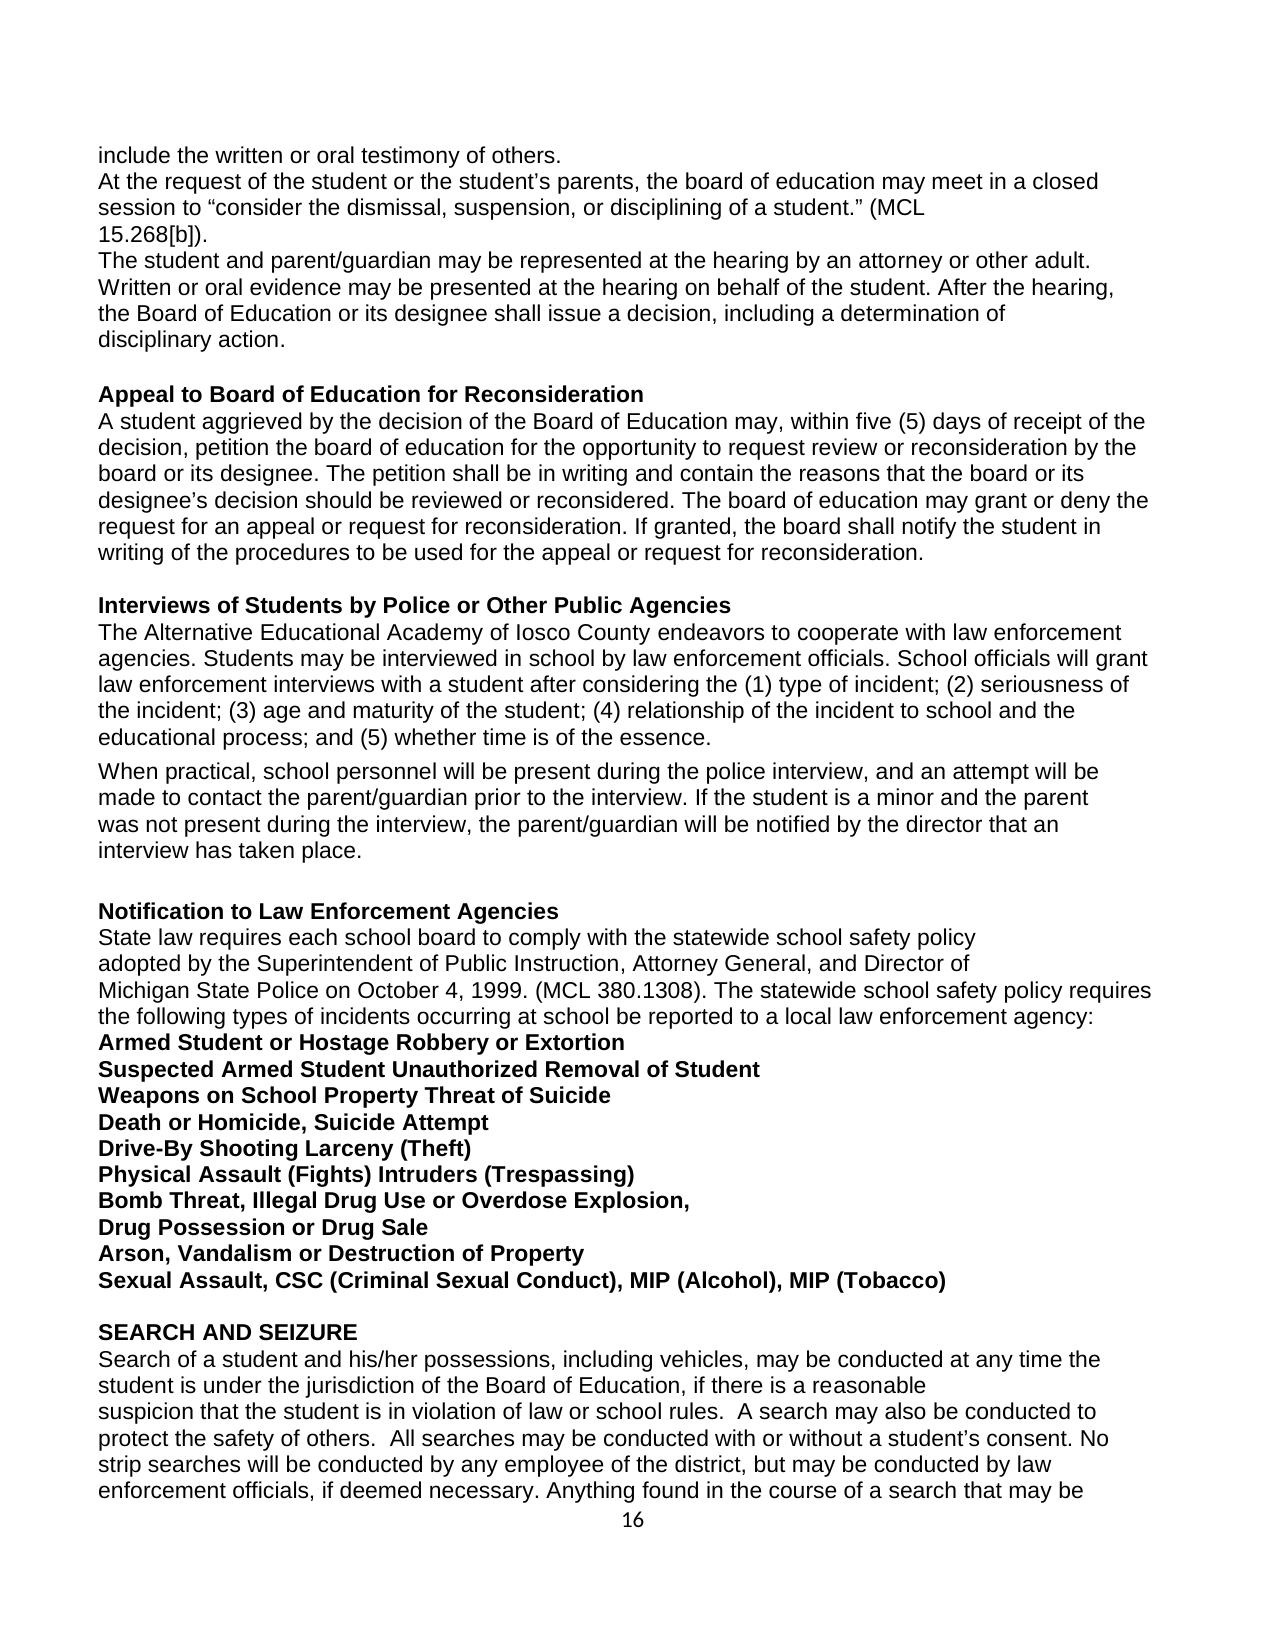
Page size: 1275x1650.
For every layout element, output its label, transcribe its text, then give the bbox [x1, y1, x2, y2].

text A student aggrieved by the decision of the Board of Education may, within five (5) days of receipt of the decision, petition the board of education for the opportunity to request review or reconsideration by the board or its designee. The petition shall be in writing and contain the reasons that the board or its designee’s decision should be reviewed or reconsidered. The board of education may grant or deny the request for an appeal or request for reconsideration. If granted, the board shall notify the student in writing of the procedures to be used for the appeal or request for reconsideration. [98, 408, 1151, 566]
text Search of a student and his/her possessions, including vehicles, may be conducted at any time the student is under the jurisdiction of the Board of Education, if there is a reasonable [98, 1346, 1159, 1398]
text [98, 1398, 1134, 1504]
text Interviews of Students by Police or Other Public Agencies [98, 592, 1167, 618]
text Physical Assault (Fights) Intruders (Trespassing) Bomb Threat, Illegal Drug Use or Overdose Explosion, Drug Possession or Drug [98, 1161, 694, 1240]
text Police on October 4, 1999. (MCL 380.1308). The statewide school safety policy requires the following types of incidents occurring at school be reported to a local law enforcement agency: [98, 977, 1159, 1029]
text SEARCH AND SEIZURE [98, 1319, 1167, 1346]
text Weapons on School Property Threat of Suicide [98, 1082, 1167, 1108]
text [98, 142, 1139, 168]
text State law requires each school board to comply with the statewide school safety policy adopted by the Superintendent of Public Instruction, Attorney General, and Director of [98, 924, 1065, 977]
text Sexual Assault, CSC (Criminal Sexual Conduct), MIP (Alcohol), MIP (Tobacco) [98, 1267, 1167, 1293]
text Armed Student or Hostage Robbery or Extortion [98, 1029, 1167, 1056]
text The student and parent/guardian may be represented at the hearing by an attorney or other adult. Written or oral evidence may be presented at the hearing on behalf of the student. After the hearing, the Board of Education or its designee shall issue a decision, including a determination of disciplinary action. [98, 247, 1121, 352]
text The Alternative Educational Academy of Iosco County endeavors to cooperate with law enforcement agencies. Students may be interviewed in school by law enforcement officials. School officials will grant law enforcement interviews with a student after considering the (1) type of incident; (2) seriousness of the incident; (3) age and maturity of the student; (4) relationship of the incident to school and the educational process; and (5) whether time is of the essence. [98, 618, 1160, 750]
text Drive-By Shooting Larceny (Theft) [98, 1135, 1167, 1161]
text At the request of the student or the student’s parents, the board of education may meet in a closed session to “consider the dismissal, suspension, or disciplining of a student.” (MCL [98, 168, 1119, 221]
text Suspected Armed Student Unauthorized Removal of Student [98, 1056, 1167, 1082]
text Notification to Law Enforcement Agencies [98, 898, 1100, 924]
text Death or Homicide, Suicide Attempt [98, 1108, 1167, 1135]
text 15.268[b]). [98, 221, 1167, 247]
text Appeal to Board of Education for Reconsideration [98, 381, 1167, 408]
text Arson, Vandalism or Destruction of Property [98, 1240, 1167, 1267]
text When practical, school personnel will be present during the police interview, and an attempt will be made to contact the parent/guardian prior to the interview. If the student is a minor and the parent was not present during the interview, the parent/guardian will be notified by the director that an interview has taken place. [98, 758, 1100, 863]
